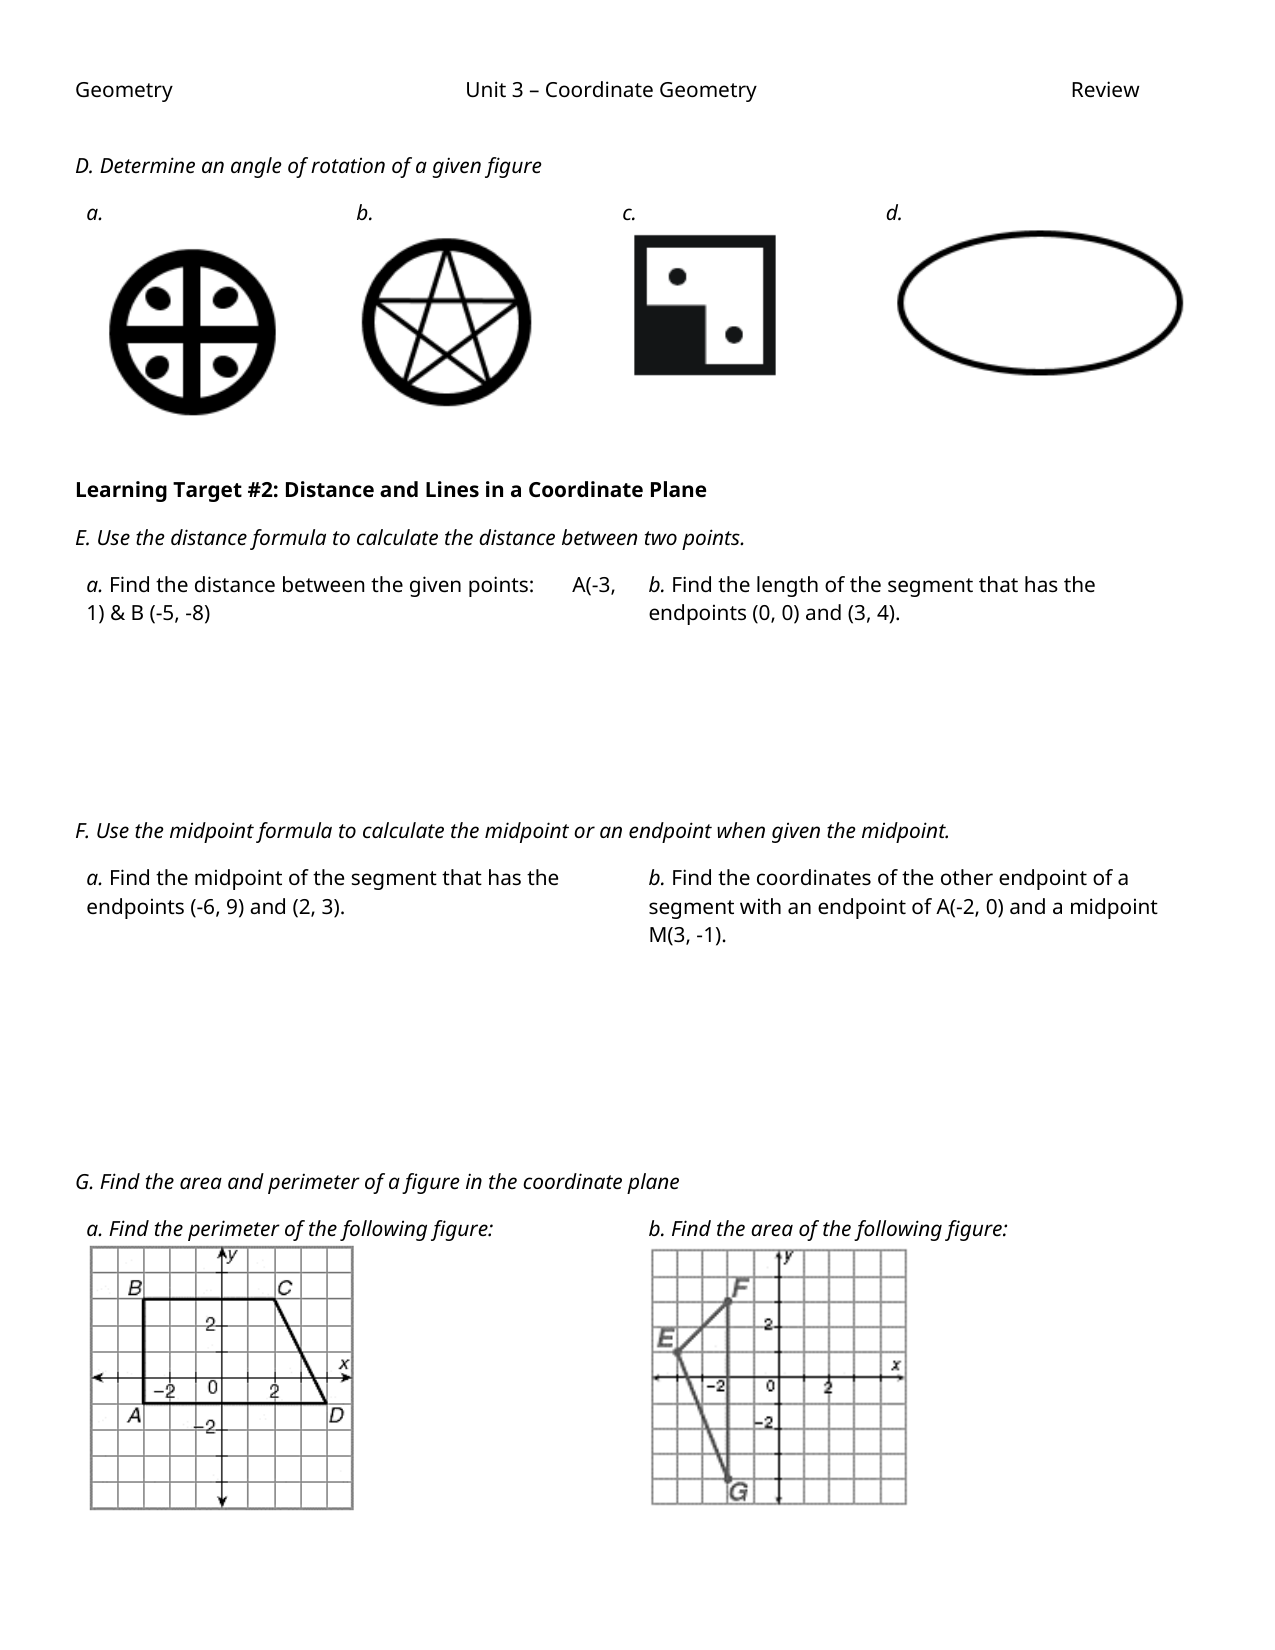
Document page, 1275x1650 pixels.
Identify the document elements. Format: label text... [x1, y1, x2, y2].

table_header a. Find the midpoint of the segment that has the endpoints (-6, 9) and (2, 3). [75, 864, 637, 1119]
text G. Find the area and perimeter of a figure in the coordinate plane [75, 1167, 1200, 1195]
picture [885, 226, 1188, 382]
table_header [75, 1214, 637, 1569]
text E. Use the distance formula to calculate the distance between two points. [75, 523, 1200, 551]
text F. Use the midpoint formula to calculate the midpoint or an endpoint when given the midpoint. [75, 816, 1200, 845]
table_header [637, 1214, 1199, 1569]
table_header d. [874, 198, 1200, 428]
table_header b. Find the coordinates of the other endpoint of a segment with an endpoint of A(-2, 0) and a midpoint M(3, -1). [637, 864, 1199, 1119]
picture [356, 226, 533, 422]
picture [86, 226, 287, 428]
table_header b. [345, 198, 611, 428]
table_header c. [611, 198, 874, 428]
picture [86, 1242, 358, 1513]
text D. Determine an angle of rotation of a given figure [75, 151, 1200, 179]
picture [622, 226, 787, 388]
text Learning Target #2: Distance and Lines in a Coordinate Plane [75, 475, 1200, 504]
table_header a. Find the distance between the given points: A(-3, 1) & B (-5, -8) [75, 570, 637, 769]
table_header a. [75, 198, 345, 428]
table_header b. Find the length of the segment that has the endpoints (0, 0) and (3, 4). [637, 570, 1199, 769]
picture [648, 1242, 913, 1513]
